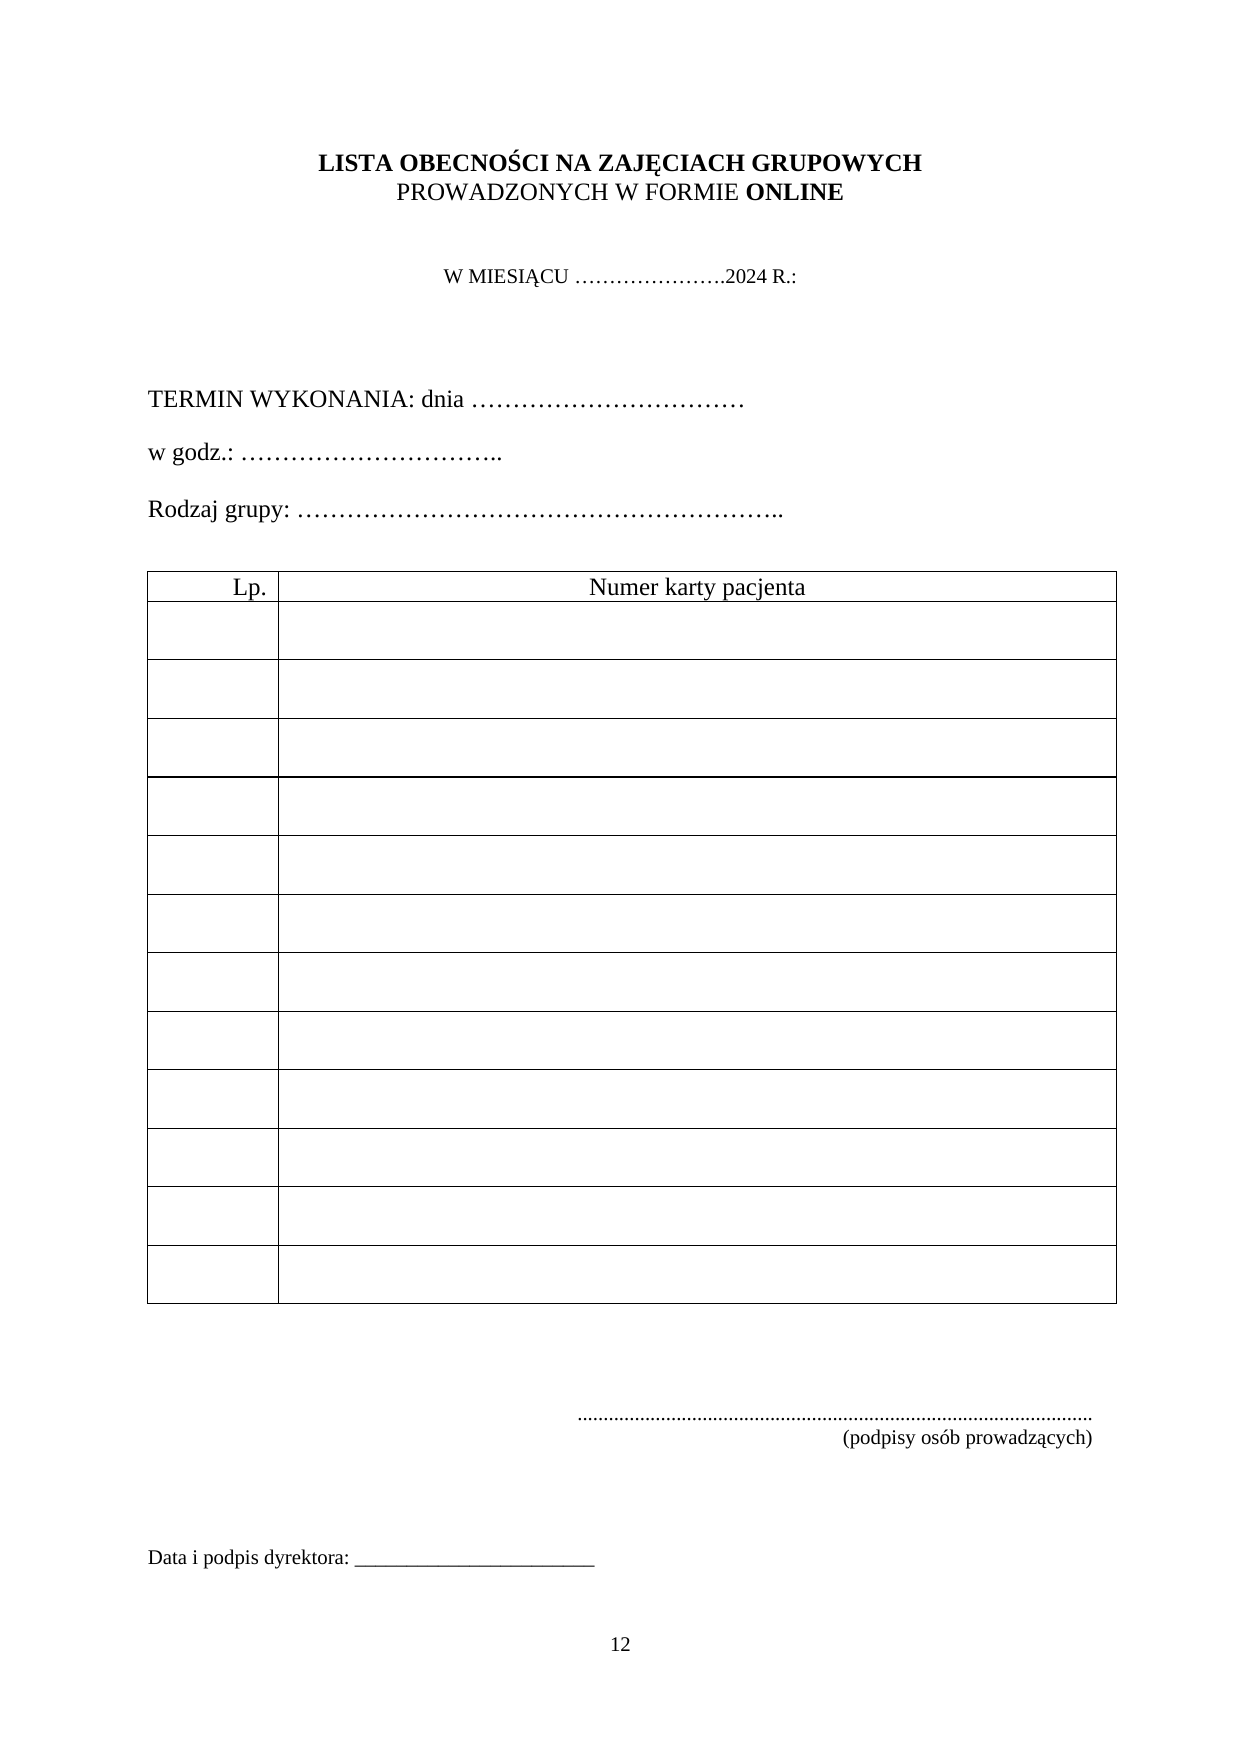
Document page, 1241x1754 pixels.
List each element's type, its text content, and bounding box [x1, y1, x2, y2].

table_cell [279, 778, 1116, 835]
table_cell [148, 660, 278, 718]
table_cell [279, 660, 1116, 718]
table_cell [148, 1129, 278, 1186]
text LISTA OBECNOŚCI NA ZAJĘCIACH GRUPOWYCH [148, 148, 1092, 177]
table_cell [279, 1129, 1116, 1186]
table_header Lp. [148, 572, 278, 601]
table_cell [279, 1012, 1116, 1069]
table_cell [279, 719, 1116, 776]
text Data i podpis dyrektora: _______________________ [148, 1545, 1092, 1569]
table_cell [279, 1246, 1116, 1303]
table_cell [148, 1012, 278, 1069]
table_header Numer karty pacjenta [279, 572, 1116, 601]
table_cell [148, 953, 278, 1011]
table_cell [148, 602, 278, 659]
text TERMIN WYKONANIA: dnia …………………………… [148, 384, 1092, 413]
text Rodzaj grupy: ………………………………………………….. [148, 494, 1092, 523]
table_cell [279, 895, 1116, 952]
table_cell [148, 836, 278, 893]
text (podpisy osób prowadzących) [148, 1425, 1092, 1449]
text ................................................................................................... [148, 1401, 1092, 1425]
table_cell [148, 778, 278, 835]
table_cell [279, 1070, 1116, 1128]
table_cell [148, 719, 278, 776]
table_cell [279, 836, 1116, 893]
table_cell [279, 1187, 1116, 1245]
table_cell [279, 953, 1116, 1011]
table_cell [148, 1246, 278, 1303]
table_cell [148, 1070, 278, 1128]
table_cell [148, 1187, 278, 1245]
table_cell [279, 602, 1116, 659]
table_cell [148, 895, 278, 952]
text PROWADZONYCH W FORMIE ONLINE [148, 177, 1092, 206]
text w godz.: ………………………….. [148, 437, 1092, 465]
text W MIESIĄCU ………………….2024 R.: [148, 263, 1092, 288]
